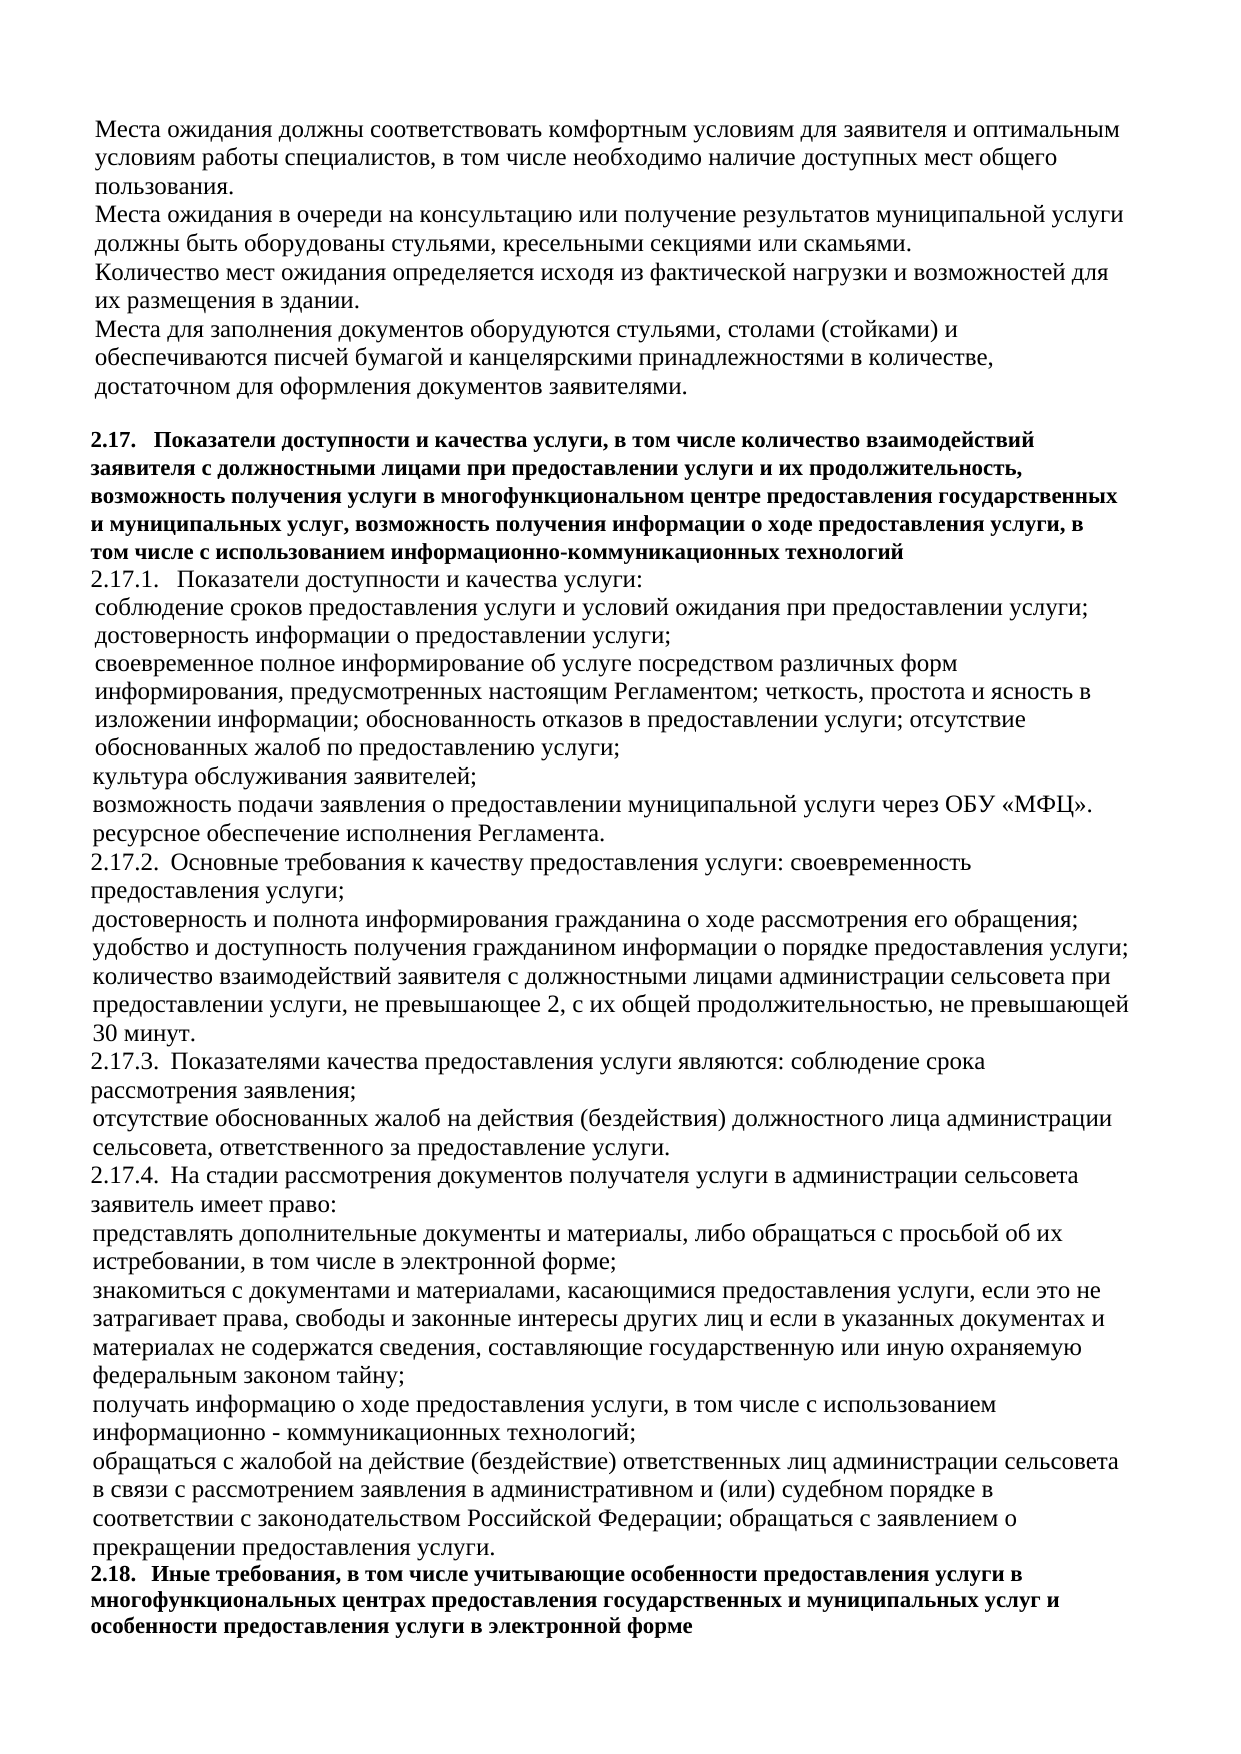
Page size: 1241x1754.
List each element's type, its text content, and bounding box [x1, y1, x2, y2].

list Показатели доступности и качества услуги: [90, 565, 1157, 593]
text обращаться с жалобой на действие (бездействие) ответственных лиц администрации сельсовета в связи с рассмотрением заявления в административном и (или) судебном порядке в соответствии с законодательством Российской Федерации; обращаться с заявлением о прекращении предоставления услуги. [92, 1446, 1132, 1561]
text достоверность и полнота информирования гражданина о ходе рассмотрения его обращения; удобство и доступность получения гражданином информации о порядке предоставления услуги; [92, 904, 1132, 961]
text Места ожидания в очереди на консультацию или получение результатов муниципальной услуги должны быть оборудованы стульями, кресельными секциями или скамьями. [94, 200, 1128, 257]
text Количество мест ожидания определяется исходя из фактической нагрузки и возможностей для их размещения в здании. [94, 257, 1128, 314]
list На стадии рассмотрения документов получателя услуги в администрации сельсовета заявитель имеет право: [90, 1161, 1132, 1218]
text представлять дополнительные документы и материалы, либо обращаться с просьбой об их истребовании, в том числе в электронной форме; [92, 1218, 1132, 1275]
list Показателями качества предоставления услуги являются: соблюдение срока рассмотрения заявления; [90, 1047, 1132, 1104]
text отсутствие обоснованных жалоб на действия (бездействия) должностного лица администрации сельсовета, ответственного за предоставление услуги. [92, 1104, 1132, 1161]
text Места ожидания должны соответствовать комфортным условиям для заявителя и оптимальным условиям работы специалистов, в том числе необходимо наличие доступных мест общего пользования. [94, 114, 1128, 200]
list Иные требования, в том числе учитывающие особенности предоставления услуги в многофункциональных центрах предоставления государственных и муниципальных услуг и особенности предоставления услуги в электронной форме [90, 1561, 1132, 1639]
list Основные требования к качеству предоставления услуги: своевременность предоставления услуги; [90, 847, 1132, 904]
text возможность подачи заявления о предоставлении муниципальной услуги через ОБУ «МФЦ». ресурсное обеспечение исполнения Регламента. [92, 790, 1132, 847]
text знакомиться с документами и материалами, касающимися предоставления услуги, если это не затрагивает права, свободы и законные интересы других лиц и если в указанных документах и материалах не содержатся сведения, составляющие государственную или иную охраняемую федеральным законом тайну; [92, 1275, 1132, 1389]
text культура обслуживания заявителей; [92, 761, 1157, 790]
text Места для заполнения документов оборудуются стульями, столами (стойками) и обеспечиваются писчей бумагой и канцелярскими принадлежностями в количестве, достаточном для оформления документов заявителями. [94, 314, 1128, 400]
text количество взаимодействий заявителя с должностными лицами администрации сельсовета при предоставлении услуги, не превышающее 2, с их общей продолжительностью, не превышающей 30 минут. [92, 961, 1132, 1047]
list Показатели доступности и качества услуги, в том числе количество взаимодействий заявителя с должностными лицами при предоставлении услуги и их продолжительность, возможность получения услуги в многофункциональном центре предоставления государственных и муниципальных услуг, возможность получения информации о ходе предоставления услуги, в том числе с использованием информационно-коммуникационных технологий [90, 425, 1128, 565]
text своевременное полное информирование об услуге посредством различных форм информирования, предусмотренных настоящим Регламентом; четкость, простота и ясность в изложении информации; обоснованность отказов в предоставлении услуги; отсутствие обоснованных жалоб по предоставлению услуги; [94, 649, 1128, 761]
text получать информацию о ходе предоставления услуги, в том числе с использованием информационно - коммуникационных технологий; [92, 1389, 1132, 1446]
text соблюдение сроков предоставления услуги и условий ожидания при предоставлении услуги; достоверность информации о предоставлении услуги; [94, 593, 1128, 649]
